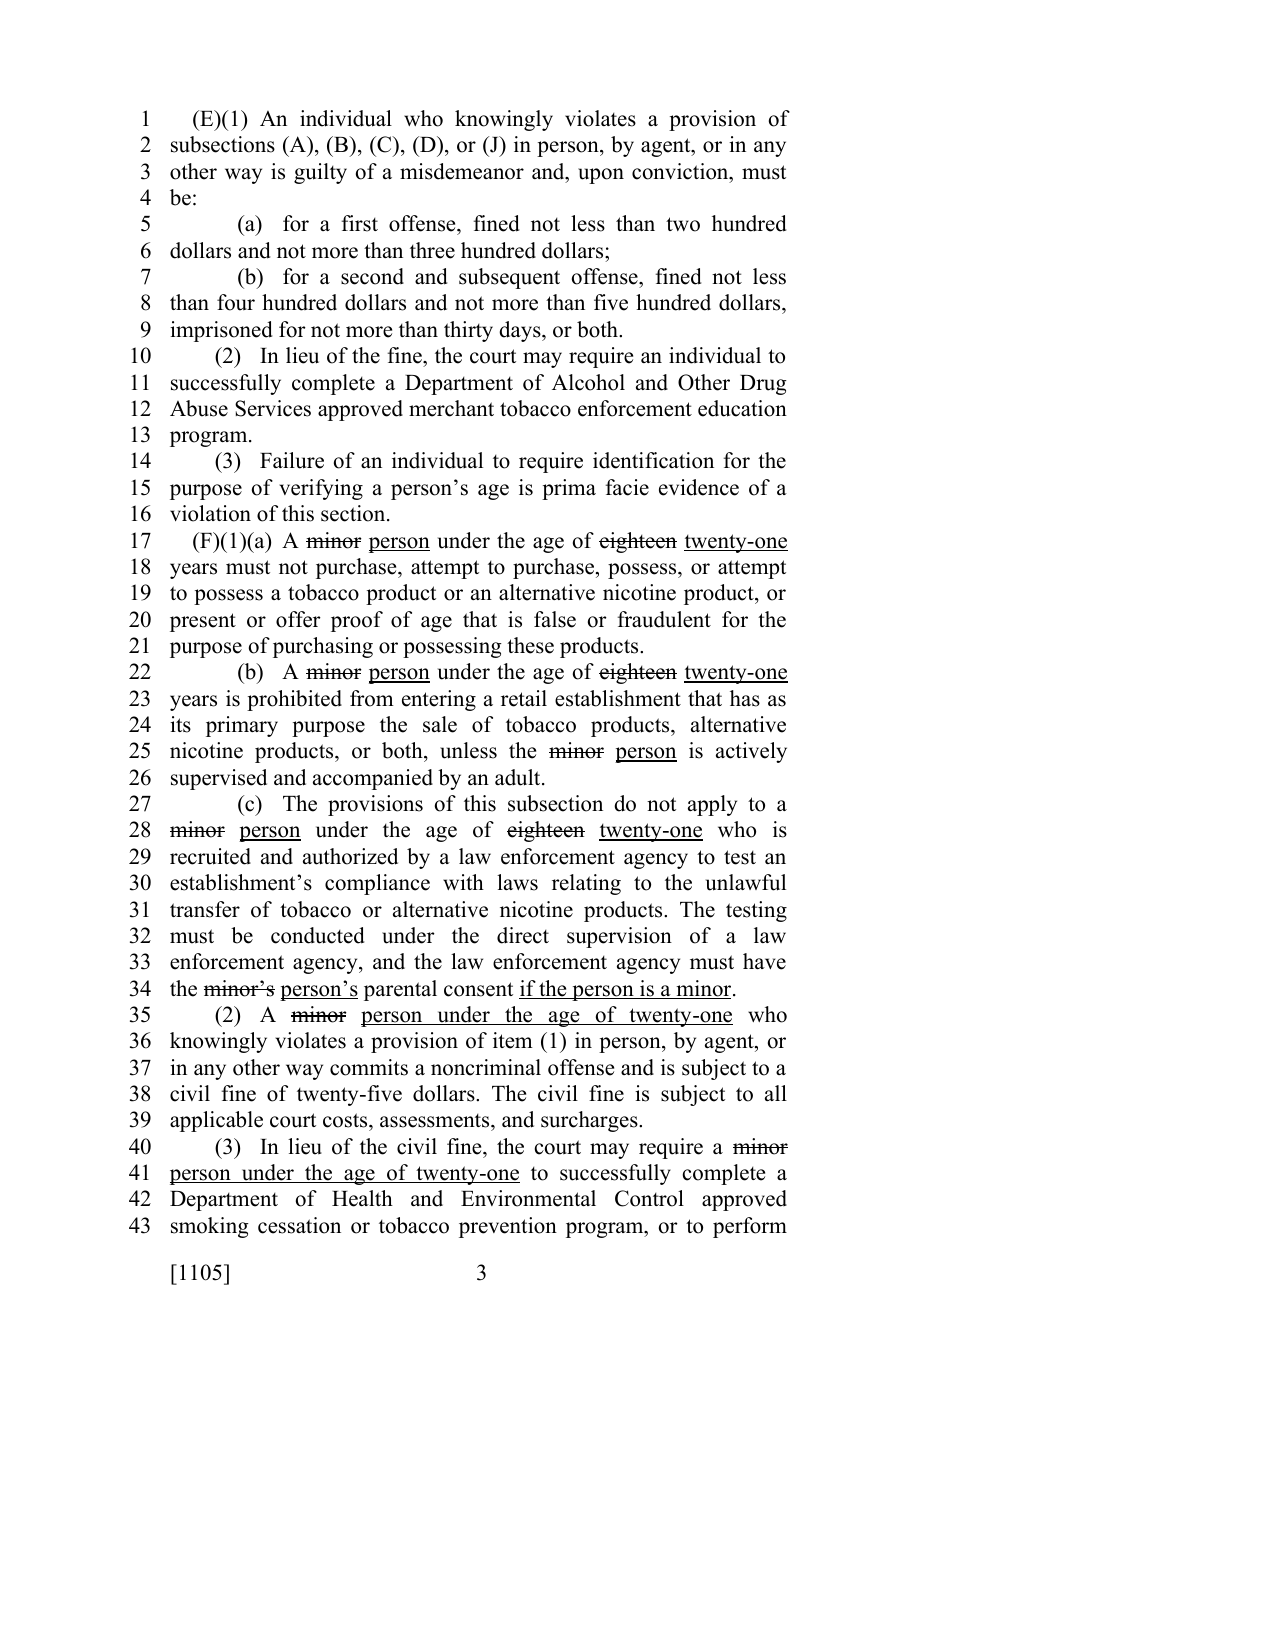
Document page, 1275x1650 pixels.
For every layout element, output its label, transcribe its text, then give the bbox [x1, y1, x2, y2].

text (E)(1) An individual who knowingly violates a provision of subsections (A), (B), (C), (D), or (J) in person, by agent, or in any other way is guilty of a misdemeanor and, upon conviction, must be: [169, 105, 787, 210]
text (c) The provisions of this subsection do not apply to a minor person under the age of eighteen twenty-one who is recruited and authorized by a law enforcement agency to test an establishment’s compliance with laws relating to the unlawful transfer of tobacco or alternative nicotine products. The testing must be conducted under the direct supervision of a law enforcement agency, and the law enforcement agency must have the minor’s person’s parental consent if the person is a minor. [169, 790, 787, 1001]
text (F)(1)(a) A minor person under the age of eighteen twenty-one years must not purchase, attempt to purchase, possess, or attempt to possess a tobacco product or an alternative nicotine product, or present or offer proof of age that is false or fraudulent for the purpose of purchasing or possessing these products. [169, 527, 787, 658]
text (2) A minor person under the age of twenty-one who knowingly violates a provision of item (1) in person, by agent, or in any other way commits a noncriminal offense and is subject to a civil fine of twenty-five dollars. The civil fine is subject to all applicable court costs, assessments, and surcharges. [169, 1001, 787, 1133]
text (3) Failure of an individual to require identification for the purpose of verifying a person’s age is prima facie evidence of a violation of this section. [169, 448, 787, 527]
text (b) for a second and subsequent offense, fined not less than four hundred dollars and not more than five hundred dollars, imprisoned for not more than thirty days, or both. [169, 263, 787, 342]
text (a) for a first offense, fined not less than two hundred dollars and not more than three hundred dollars; [169, 210, 787, 263]
text (2) In lieu of the fine, the court may require an individual to successfully complete a Department of Alcohol and Other Drug Abuse Services approved merchant tobacco enforcement education program. [169, 342, 787, 448]
text (b) A minor person under the age of eighteen twenty-one years is prohibited from entering a retail establishment that has as its primary purpose the sale of tobacco products, alternative nicotine products, or both, unless the minor person is actively supervised and accompanied by an adult. [169, 658, 787, 790]
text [169, 1133, 787, 1238]
